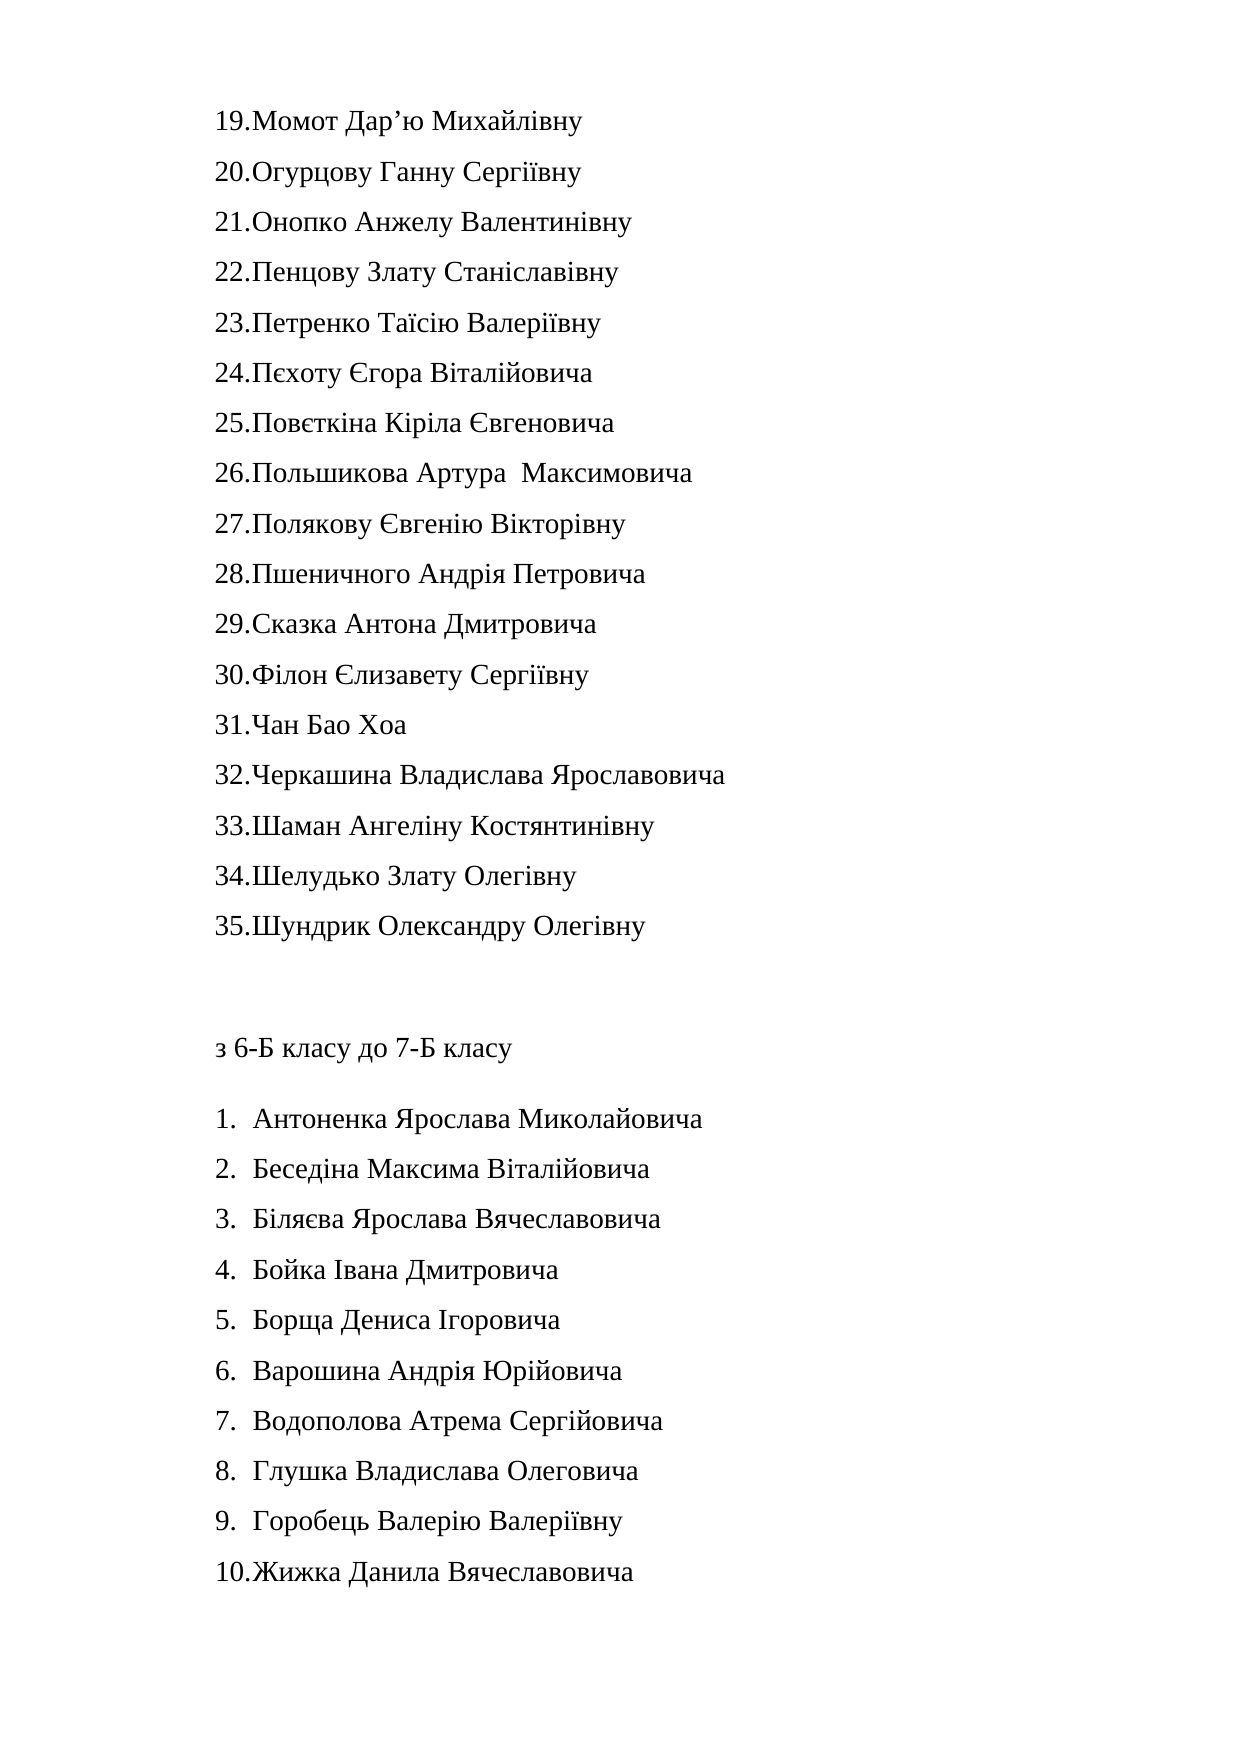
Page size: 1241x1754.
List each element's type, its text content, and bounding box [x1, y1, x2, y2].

list Польшикова Артура Максимовича [214, 456, 1181, 489]
list Жижка Данила Вячеславовича [215, 1554, 1181, 1587]
list Повєткіна Кіріла Євгеновича [214, 405, 1181, 439]
list Полякову Євгенію Вікторівну [214, 506, 1181, 539]
list Шелудько Злату Олегівну [214, 858, 1181, 892]
list Біляєва Ярослава Вячеславовича [215, 1202, 1181, 1235]
list Пєхоту Єгора Віталійовича [214, 355, 1181, 388]
list Сказка Антона Дмитровича [214, 607, 1181, 640]
list Беседіна Максима Віталійовича [215, 1151, 1181, 1185]
list Петренко Таїсію Валеріївну [214, 305, 1181, 338]
list Огурцову Ганну Сергіївну [214, 154, 1181, 187]
list Шаман Ангеліну Костянтинівну [214, 808, 1181, 841]
list Шундрик Олександру Олегівну [214, 908, 1181, 942]
list Глушка Владислава Олеговича [215, 1453, 1181, 1487]
list Варошина Андрія Юрійовича [215, 1353, 1181, 1386]
list Онопко Анжелу Валентинівну [214, 204, 1181, 238]
list Антоненка Ярослава Миколайовича [215, 1101, 1181, 1134]
list Борща Дениса Ігоровича [215, 1302, 1181, 1336]
list Чан Бао Хоа [214, 707, 1181, 741]
list Водополова Атрема Сергійовича [215, 1403, 1181, 1436]
text з 6-Б класу до 7-Б класу [215, 1030, 1181, 1063]
list Пшеничного Андрія Петровича [214, 556, 1181, 590]
list Черкашина Владислава Ярославовича [214, 757, 1181, 791]
list Горобець Валерію Валеріївну [215, 1503, 1181, 1537]
list Філон Єлизавету Сергіївну [214, 657, 1181, 690]
list Пенцову Злату Станіславівну [214, 254, 1181, 288]
list Момот Дар’ю Михайлівну [214, 103, 1181, 137]
list Бойка Івана Дмитровича [215, 1252, 1181, 1286]
